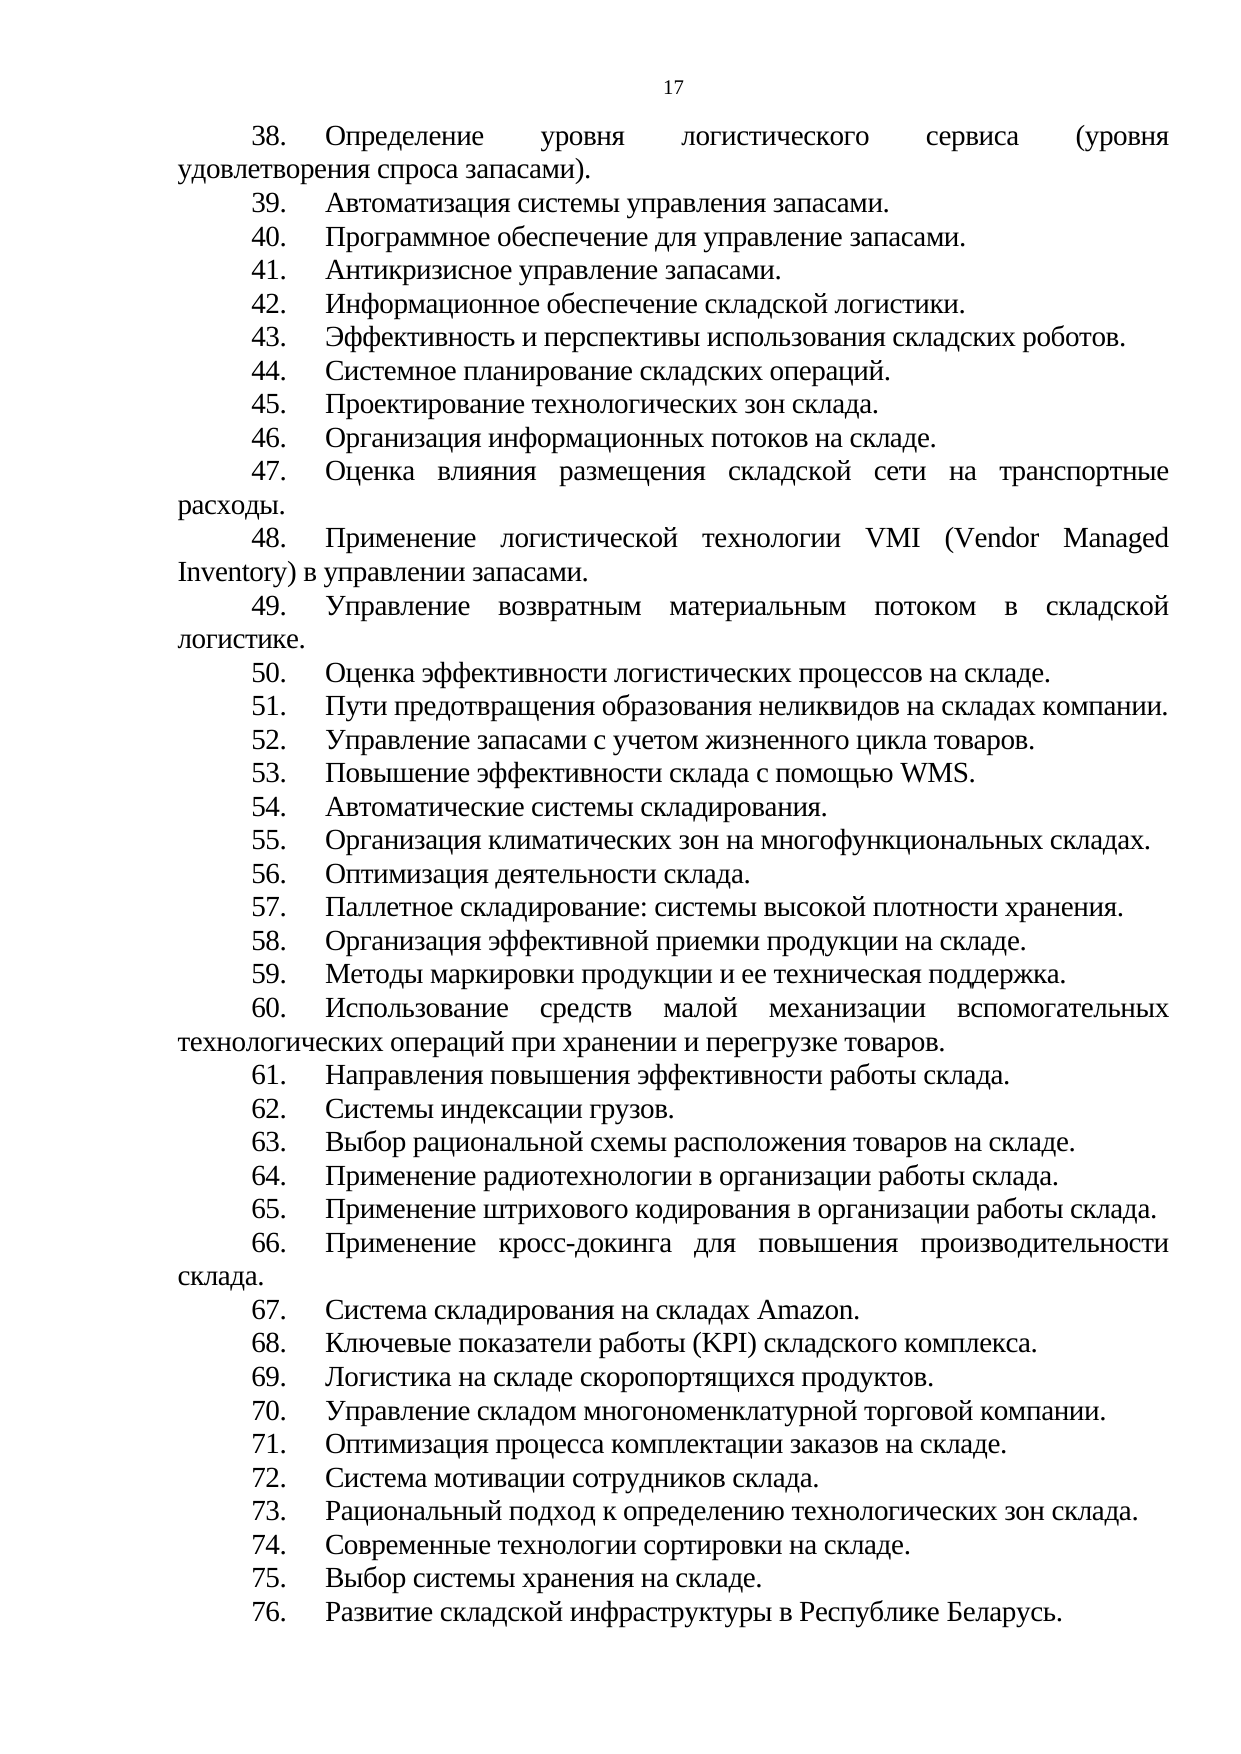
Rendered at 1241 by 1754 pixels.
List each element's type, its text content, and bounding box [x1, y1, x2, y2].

text 50. Оценка эффективности логистических процессов на складе. [177, 655, 1169, 688]
text 56. Оптимизация деятельности склада. [177, 856, 1169, 889]
text 39. Автоматизация системы управления запасами. [177, 185, 1169, 219]
text 40. Программное обеспечение для управление запасами. [177, 219, 1169, 252]
text 59. Методы маркировки продукции и ее техническая поддержка. [177, 957, 1169, 990]
text 57. Паллетное складирование: системы высокой плотности хранения. [177, 889, 1169, 923]
text 52. Управление запасами с учетом жизненного цикла товаров. [177, 722, 1169, 755]
text 62. Системы индексации грузов. [177, 1091, 1169, 1124]
text 60. Использование средств малой механизации вспомогательных технологических операций при хранении и перегрузке товаров. [177, 990, 1169, 1057]
text 41. Антикризисное управление запасами. [177, 252, 1169, 286]
text 38. Определение уровня логистического сервиса (уровня удовлетворения спроса запасами). [177, 118, 1169, 185]
text 63. Выбор рациональной схемы расположения товаров на складе. [177, 1124, 1169, 1158]
text 43. Эффективность и перспективы использования складских роботов. [177, 319, 1169, 353]
text 67. Система складирования на складах Amazon. [177, 1292, 1169, 1326]
text 69. Логистика на складе скоропортящихся продуктов. [177, 1359, 1169, 1393]
text 73. Рациональный подход к определению технологических зон склада. [177, 1493, 1169, 1527]
text 51. Пути предотвращения образования неликвидов на складах компании. [177, 688, 1169, 722]
text 68. Ключевые показатели работы (KPI) складского комплекса. [177, 1326, 1169, 1359]
text 70. Управление складом многономенклатурной торговой компании. [177, 1393, 1169, 1426]
text 71. Оптимизация процесса комплектации заказов на складе. [177, 1426, 1169, 1460]
text 65. Применение штрихового кодирования в организации работы склада. [177, 1191, 1169, 1225]
text 72. Система мотивации сотрудников склада. [177, 1460, 1169, 1493]
text 55. Организация климатических зон на многофункциональных складах. [177, 822, 1169, 856]
text 45. Проектирование технологических зон склада. [177, 386, 1169, 420]
text 42. Информационное обеспечение складской логистики. [177, 286, 1169, 319]
text 46. Организация информационных потоков на складе. [177, 420, 1169, 453]
text 54. Автоматические системы складирования. [177, 789, 1169, 822]
text 53. Повышение эффективности склада с помощью WMS. [177, 755, 1169, 789]
text 58. Организация эффективной приемки продукции на складе. [177, 923, 1169, 957]
text 76. Развитие складской инфраструктуры в Республике Беларусь. [177, 1594, 1169, 1627]
text 61. Направления повышения эффективности работы склада. [177, 1057, 1169, 1091]
text 49. Управление возвратным материальным потоком в складской логистике. [177, 588, 1169, 655]
text 48. Применение логистической технологии VMI (Vendor Managed Inventory) в управлении запасами. [177, 521, 1169, 588]
text 74. Современные технологии сортировки на складе. [177, 1527, 1169, 1560]
text 75. Выбор системы хранения на складе. [177, 1560, 1169, 1594]
text 47. Оценка влияния размещения складской сети на транспортные расходы. [177, 453, 1169, 521]
text 44. Системное планирование складских операций. [177, 353, 1169, 386]
text 64. Применение радиотехнологии в организации работы склада. [177, 1158, 1169, 1191]
text 66. Применение кросс-докинга для повышения производительности склада. [177, 1225, 1169, 1292]
